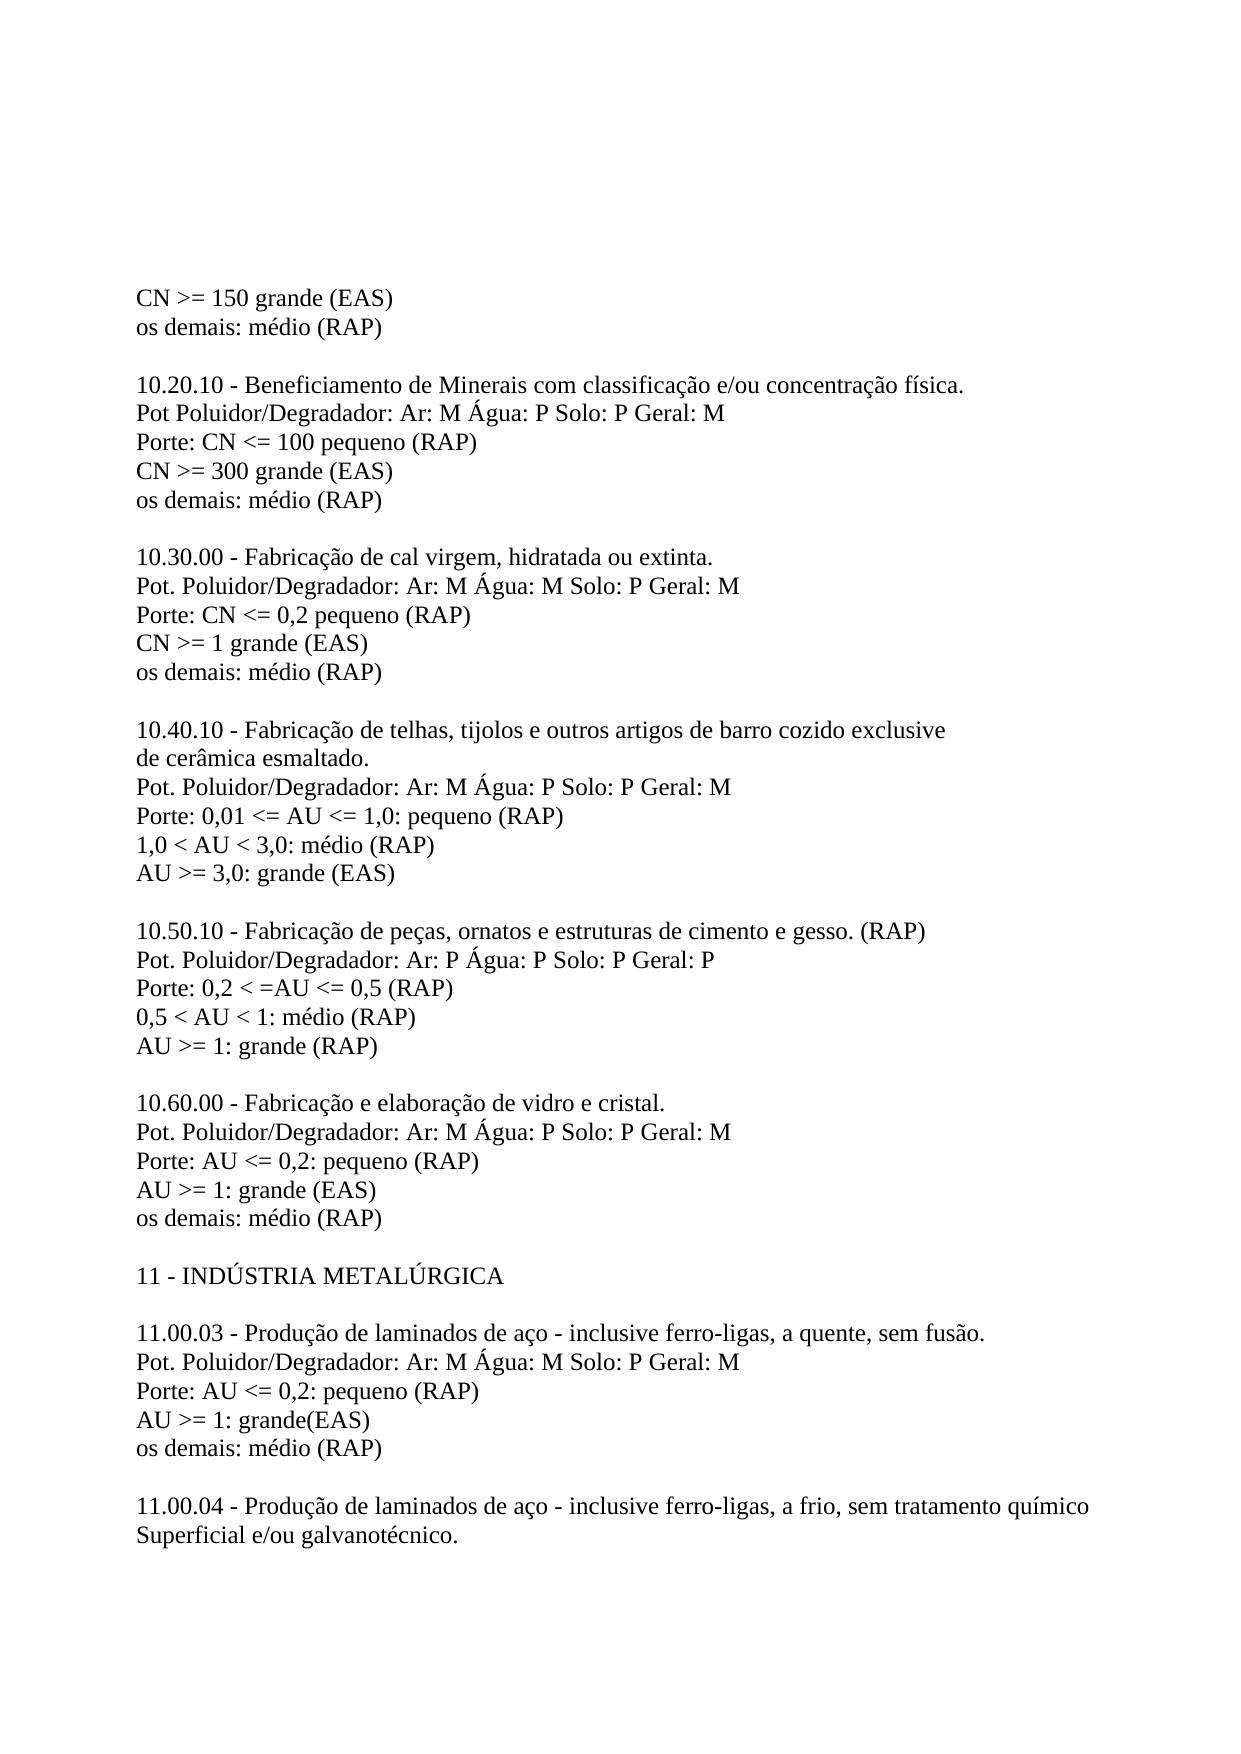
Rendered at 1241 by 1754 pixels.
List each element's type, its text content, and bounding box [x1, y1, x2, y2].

text os demais: médio (RAP) [136, 657, 1104, 686]
text os demais: médio (RAP) [136, 1433, 1104, 1462]
text Porte: CN <= 0,2 pequeno (RAP) [136, 600, 1104, 628]
text CN >= 300 grande (EAS) [136, 456, 1104, 485]
text Pot. Poluidor/Degradador: Ar: M Água: P Solo: P Geral: M [136, 772, 1104, 801]
text Pot. Poluidor/Degradador: Ar: M Água: M Solo: P Geral: M [136, 1347, 1104, 1376]
text Porte: 0,01 <= AU <= 1,0: pequeno (RAP) [136, 801, 1104, 830]
text 1,0 < AU < 3,0: médio (RAP) [136, 830, 1104, 858]
text CN >= 1 grande (EAS) [136, 628, 1104, 657]
text Porte: AU <= 0,2: pequeno (RAP) [136, 1146, 1104, 1175]
text os demais: médio (RAP) [136, 1203, 1104, 1232]
text 10.20.10 - Beneficiamento de Minerais com classificação e/ou concentração física. [136, 370, 1104, 398]
text Porte: CN <= 100 pequeno (RAP) [136, 427, 1104, 456]
text 10.50.10 - Fabricação de peças, ornatos e estruturas de cimento e gesso. (RAP) [136, 916, 1104, 945]
text Pot Poluidor/Degradador: Ar: M Água: P Solo: P Geral: M [136, 398, 1104, 427]
text Pot. Poluidor/Degradador: Ar: M Água: M Solo: P Geral: M [136, 571, 1104, 600]
text AU >= 3,0: grande (EAS) [136, 858, 1104, 887]
text 11.00.04 - Produção de laminados de aço - inclusive ferro-ligas, a frio, sem tratamento químico [136, 1491, 1104, 1520]
text 10.40.10 - Fabricação de telhas, tijolos e outros artigos de barro cozido exclusive [136, 715, 1104, 743]
text AU >= 1: grande(EAS) [136, 1405, 1104, 1433]
text CN >= 150 grande (EAS) [136, 283, 1104, 312]
text 10.60.00 - Fabricação e elaboração de vidro e cristal. [136, 1088, 1104, 1117]
text 10.30.00 - Fabricação de cal virgem, hidratada ou extinta. [136, 542, 1104, 571]
text os demais: médio (RAP) [136, 312, 1104, 341]
text 11 - INDÚSTRIA METALÚRGICA [136, 1261, 1104, 1290]
text AU >= 1: grande (RAP) [136, 1031, 1104, 1060]
text de cerâmica esmaltado. [136, 743, 1104, 772]
text Porte: AU <= 0,2: pequeno (RAP) [136, 1376, 1104, 1405]
text Pot. Poluidor/Degradador: Ar: M Água: P Solo: P Geral: M [136, 1117, 1104, 1146]
text Superficial e/ou galvanotécnico. [136, 1520, 1104, 1548]
text 0,5 < AU < 1: médio (RAP) [136, 1002, 1104, 1031]
text Porte: 0,2 < =AU <= 0,5 (RAP) [136, 973, 1104, 1002]
text 11.00.03 - Produção de laminados de aço - inclusive ferro-ligas, a quente, sem fusão. [136, 1318, 1104, 1347]
text Pot. Poluidor/Degradador: Ar: P Água: P Solo: P Geral: P [136, 945, 1104, 973]
text os demais: médio (RAP) [136, 485, 1104, 513]
text AU >= 1: grande (EAS) [136, 1175, 1104, 1203]
